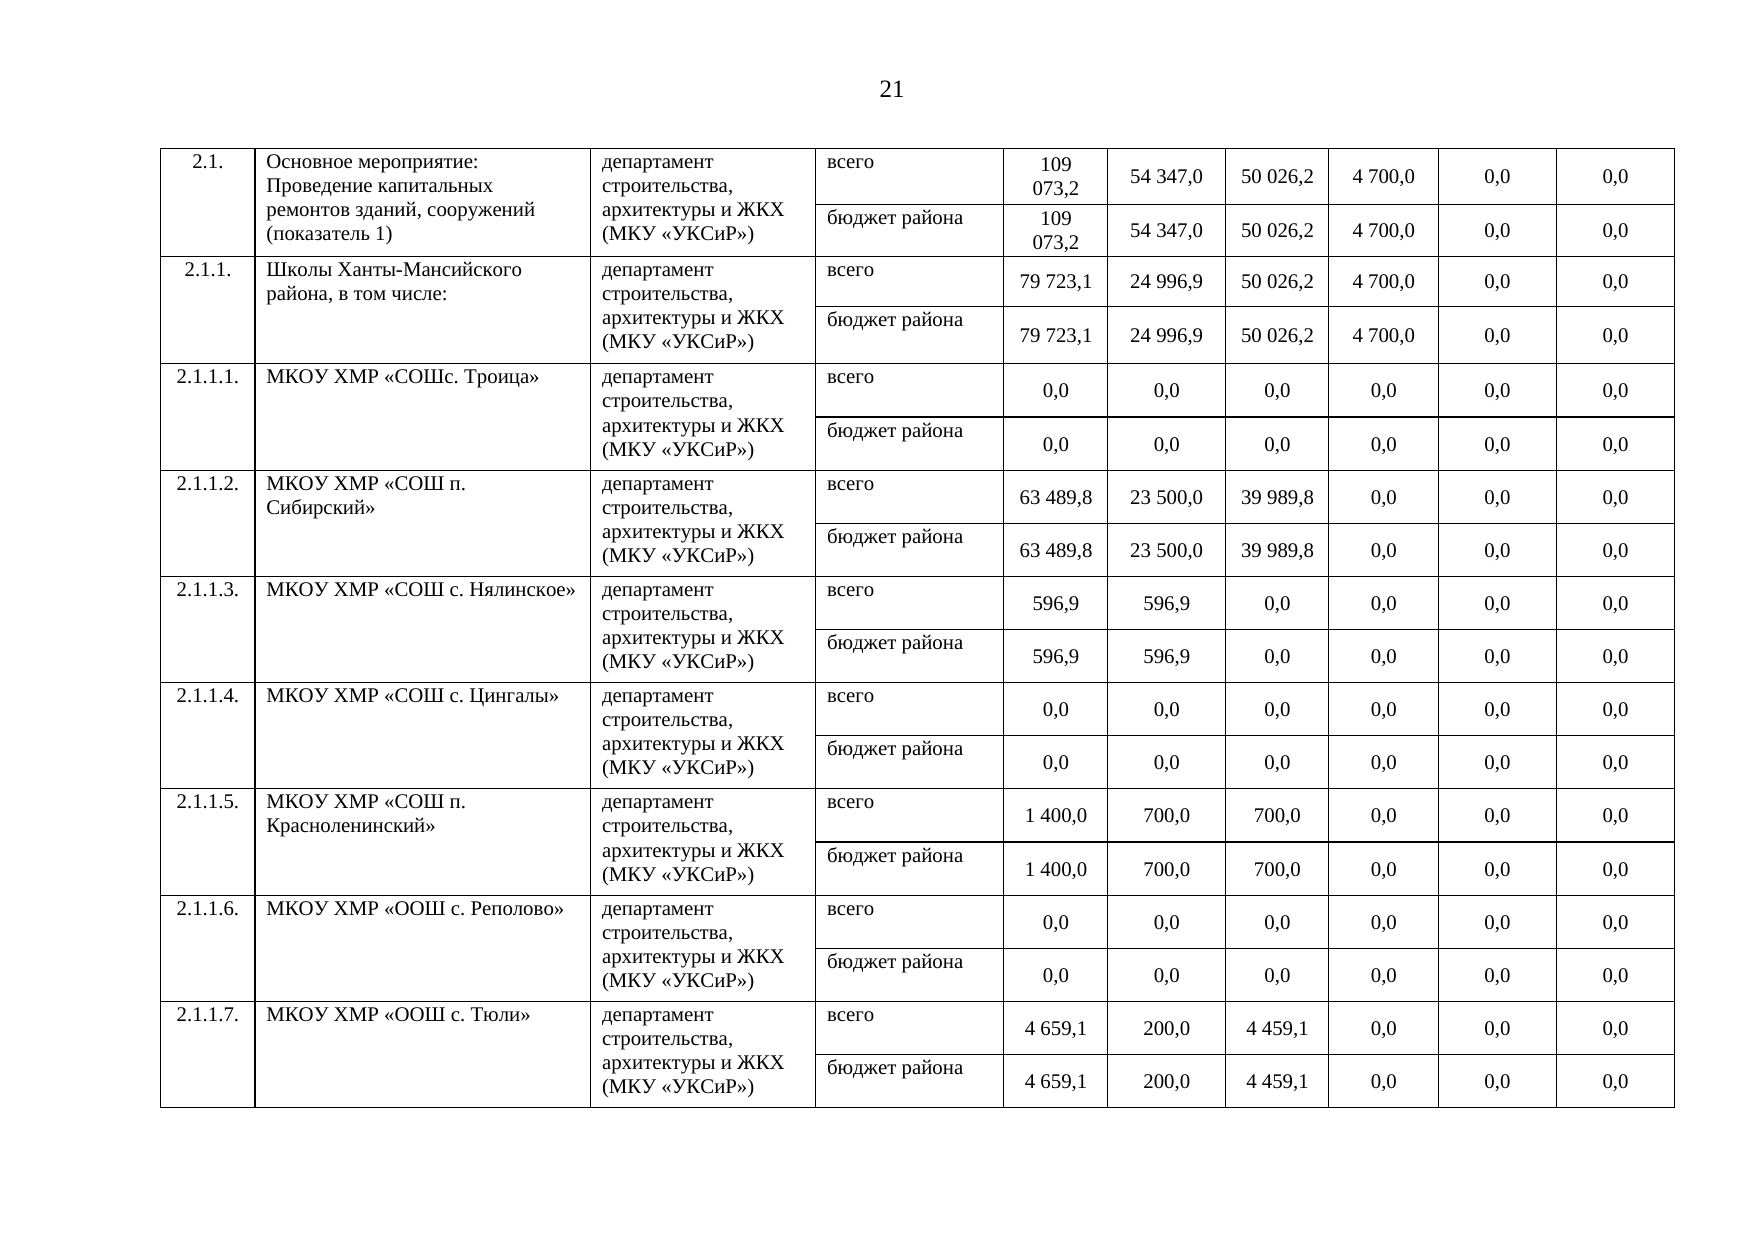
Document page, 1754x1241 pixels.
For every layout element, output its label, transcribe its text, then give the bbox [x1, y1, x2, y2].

table_cell 0,0 [1439, 630, 1556, 682]
table_cell 0,0 [1439, 1055, 1556, 1107]
table_cell 0,0 [1108, 683, 1225, 735]
table_cell 0,0 [1439, 1002, 1556, 1054]
table_cell 50 026,2 [1226, 307, 1328, 363]
table_cell 0,0 [1557, 577, 1674, 629]
table_cell бюджет района [816, 949, 1003, 1001]
table_cell 0,0 [1439, 471, 1556, 523]
table_cell всего [816, 683, 1003, 735]
table_cell 1 400,0 [1004, 789, 1107, 841]
table_cell всего [816, 471, 1003, 523]
table_cell департамент строительства, архитектуры и ЖКХ (МКУ «УКСиР») [591, 471, 815, 576]
table_cell департамент строительства, архитектуры и ЖКХ (МКУ «УКСиР») [591, 149, 815, 256]
table_cell 63 489,8 [1004, 524, 1107, 576]
table_cell 24 996,9 [1108, 257, 1225, 306]
table_cell Основное мероприятие: Проведение капитальных ремонтов зданий, сооружений (показатель 1) [256, 149, 590, 256]
table_cell 0,0 [1226, 896, 1328, 948]
table_cell бюджет района [816, 205, 1003, 256]
table_cell 0,0 [1329, 364, 1438, 416]
table_cell 0,0 [1557, 736, 1674, 788]
table_cell 4 700,0 [1329, 307, 1438, 363]
table_cell 0,0 [1329, 843, 1438, 894]
table_cell 0,0 [1108, 364, 1225, 416]
table_cell всего [816, 896, 1003, 948]
table_cell 0,0 [1557, 149, 1674, 204]
table_cell 0,0 [1329, 789, 1438, 841]
table_cell всего [816, 364, 1003, 416]
table_cell 0,0 [1439, 736, 1556, 788]
table_cell 0,0 [1329, 471, 1438, 523]
table_cell МКОУ ХМР «ООШ с. Реполово» [256, 896, 590, 1001]
table_cell 79 723,1 [1004, 307, 1107, 363]
table_cell бюджет района [816, 630, 1003, 682]
table_cell 0,0 [1439, 257, 1556, 306]
table_cell 0,0 [1226, 364, 1328, 416]
table_cell 2.1. [161, 149, 254, 256]
table_cell всего [816, 149, 1003, 204]
table_cell МКОУ ХМР «СОШ с. Нялинское» [256, 577, 590, 682]
table_cell 0,0 [1439, 205, 1556, 256]
table_cell 0,0 [1439, 896, 1556, 948]
table_cell 0,0 [1004, 736, 1107, 788]
table_cell 0,0 [1329, 418, 1438, 469]
table_cell 79 723,1 [1004, 257, 1107, 306]
table_cell 4 459,1 [1226, 1055, 1328, 1107]
table_cell 0,0 [1329, 577, 1438, 629]
table_cell 0,0 [1439, 577, 1556, 629]
table_cell 0,0 [1439, 949, 1556, 1001]
table_cell бюджет района [816, 307, 1003, 363]
table_cell 1 400,0 [1004, 843, 1107, 894]
table_cell 50 026,2 [1226, 257, 1328, 306]
table_cell 109 073,2 [1004, 149, 1107, 204]
table_cell 2.1.1.3. [161, 577, 254, 682]
table_cell департамент строительства, архитектуры и ЖКХ (МКУ «УКСиР») [591, 257, 815, 363]
table_cell 596,9 [1004, 630, 1107, 682]
table_cell 0,0 [1004, 418, 1107, 469]
table_cell 0,0 [1329, 1055, 1438, 1107]
table_cell 0,0 [1439, 524, 1556, 576]
table_cell 4 700,0 [1329, 149, 1438, 204]
table_cell департамент строительства, архитектуры и ЖКХ (МКУ «УКСиР») [591, 683, 815, 788]
table_cell 4 659,1 [1004, 1002, 1107, 1054]
table_cell 0,0 [1439, 843, 1556, 894]
table_cell 0,0 [1329, 524, 1438, 576]
table_cell 200,0 [1108, 1055, 1225, 1107]
table_cell 700,0 [1226, 843, 1328, 894]
table_cell всего [816, 1002, 1003, 1054]
table_cell 0,0 [1557, 364, 1674, 416]
table_cell 700,0 [1226, 789, 1328, 841]
table_cell всего [816, 577, 1003, 629]
table_cell 0,0 [1557, 843, 1674, 894]
table_cell 596,9 [1108, 630, 1225, 682]
table_cell бюджет района [816, 418, 1003, 469]
table_cell 0,0 [1004, 683, 1107, 735]
table_cell 0,0 [1557, 1055, 1674, 1107]
table_cell 0,0 [1557, 949, 1674, 1001]
table_cell 0,0 [1557, 418, 1674, 469]
table_cell 23 500,0 [1108, 471, 1225, 523]
table_cell МКОУ ХМР «СОШ п. Сибирский» [256, 471, 590, 576]
table_cell департамент строительства, архитектуры и ЖКХ (МКУ «УКСиР») [591, 577, 815, 682]
table_cell МКОУ ХМР «СОШ с. Цингалы» [256, 683, 590, 788]
table_cell 0,0 [1004, 364, 1107, 416]
table_cell 0,0 [1226, 418, 1328, 469]
table_cell 2.1.1.7. [161, 1002, 254, 1107]
table_cell 2.1.1.2. [161, 471, 254, 576]
table_cell 4 700,0 [1329, 205, 1438, 256]
table_cell департамент строительства, архитектуры и ЖКХ (МКУ «УКСиР») [591, 789, 815, 894]
table_cell 0,0 [1226, 949, 1328, 1001]
table_cell 596,9 [1004, 577, 1107, 629]
table_cell 0,0 [1439, 683, 1556, 735]
table_cell 0,0 [1108, 949, 1225, 1001]
table_cell 2.1.1.6. [161, 896, 254, 1001]
table_cell 0,0 [1557, 524, 1674, 576]
table_cell 2.1.1. [161, 257, 254, 363]
table_cell 0,0 [1439, 149, 1556, 204]
table_cell 0,0 [1557, 471, 1674, 523]
table_cell 596,9 [1108, 577, 1225, 629]
table_cell 0,0 [1557, 630, 1674, 682]
table_cell 63 489,8 [1004, 471, 1107, 523]
table_cell МКОУ ХМР «ООШ с. Тюли» [256, 1002, 590, 1107]
table_cell бюджет района [816, 1055, 1003, 1107]
table_cell 0,0 [1557, 683, 1674, 735]
table_cell 4 700,0 [1329, 257, 1438, 306]
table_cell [591, 1002, 815, 1107]
table_cell 0,0 [1226, 630, 1328, 682]
table_cell 4 659,1 [1004, 1055, 1107, 1107]
table_cell МКОУ ХМР «СОШс. Троица» [256, 364, 590, 469]
table_cell 0,0 [1557, 1002, 1674, 1054]
table_cell 0,0 [1329, 949, 1438, 1001]
table_cell 0,0 [1004, 896, 1107, 948]
table_cell 700,0 [1108, 843, 1225, 894]
table_cell 0,0 [1439, 307, 1556, 363]
table_cell 0,0 [1329, 896, 1438, 948]
table_cell 39 989,8 [1226, 471, 1328, 523]
table_cell бюджет района [816, 524, 1003, 576]
table_cell 200,0 [1108, 1002, 1225, 1054]
table_cell 0,0 [1439, 789, 1556, 841]
table_cell 0,0 [1557, 205, 1674, 256]
table_cell 50 026,2 [1226, 149, 1328, 204]
table_cell Школы Ханты-Мансийского района, в том числе: [256, 257, 590, 363]
table_cell 24 996,9 [1108, 307, 1225, 363]
table_cell департамент строительства, архитектуры и ЖКХ (МКУ «УКСиР») [591, 364, 815, 469]
table_cell всего [816, 257, 1003, 306]
table_cell 4 459,1 [1226, 1002, 1328, 1054]
table_cell МКОУ ХМР «СОШ п. Красноленинский» [256, 789, 590, 894]
table_cell 0,0 [1226, 577, 1328, 629]
table_cell 109 073,2 [1004, 205, 1107, 256]
table_cell 2.1.1.4. [161, 683, 254, 788]
table_cell 0,0 [1557, 789, 1674, 841]
table_cell 0,0 [1108, 896, 1225, 948]
table_cell 2.1.1.1. [161, 364, 254, 469]
table_cell 0,0 [1557, 896, 1674, 948]
table_cell 0,0 [1226, 736, 1328, 788]
table_cell 0,0 [1329, 736, 1438, 788]
table_cell 0,0 [1439, 364, 1556, 416]
table_cell 0,0 [1226, 683, 1328, 735]
table_cell 0,0 [1557, 307, 1674, 363]
table_cell 0,0 [1108, 736, 1225, 788]
table_cell департамент строительства, архитектуры и ЖКХ (МКУ «УКСиР») [591, 896, 815, 1001]
table_cell 700,0 [1108, 789, 1225, 841]
table_cell 0,0 [1439, 418, 1556, 469]
table_cell 0,0 [1108, 418, 1225, 469]
table_cell 2.1.1.5. [161, 789, 254, 894]
table_cell бюджет района [816, 843, 1003, 894]
table_cell бюджет района [816, 736, 1003, 788]
table_cell 23 500,0 [1108, 524, 1225, 576]
table_cell 0,0 [1004, 949, 1107, 1001]
table_cell 0,0 [1329, 1002, 1438, 1054]
table_cell всего [816, 789, 1003, 841]
table_cell 39 989,8 [1226, 524, 1328, 576]
table_cell 50 026,2 [1226, 205, 1328, 256]
table_cell 54 347,0 [1108, 205, 1225, 256]
table_cell 0,0 [1557, 257, 1674, 306]
table_cell 54 347,0 [1108, 149, 1225, 204]
table_cell 0,0 [1329, 683, 1438, 735]
table_cell 0,0 [1329, 630, 1438, 682]
